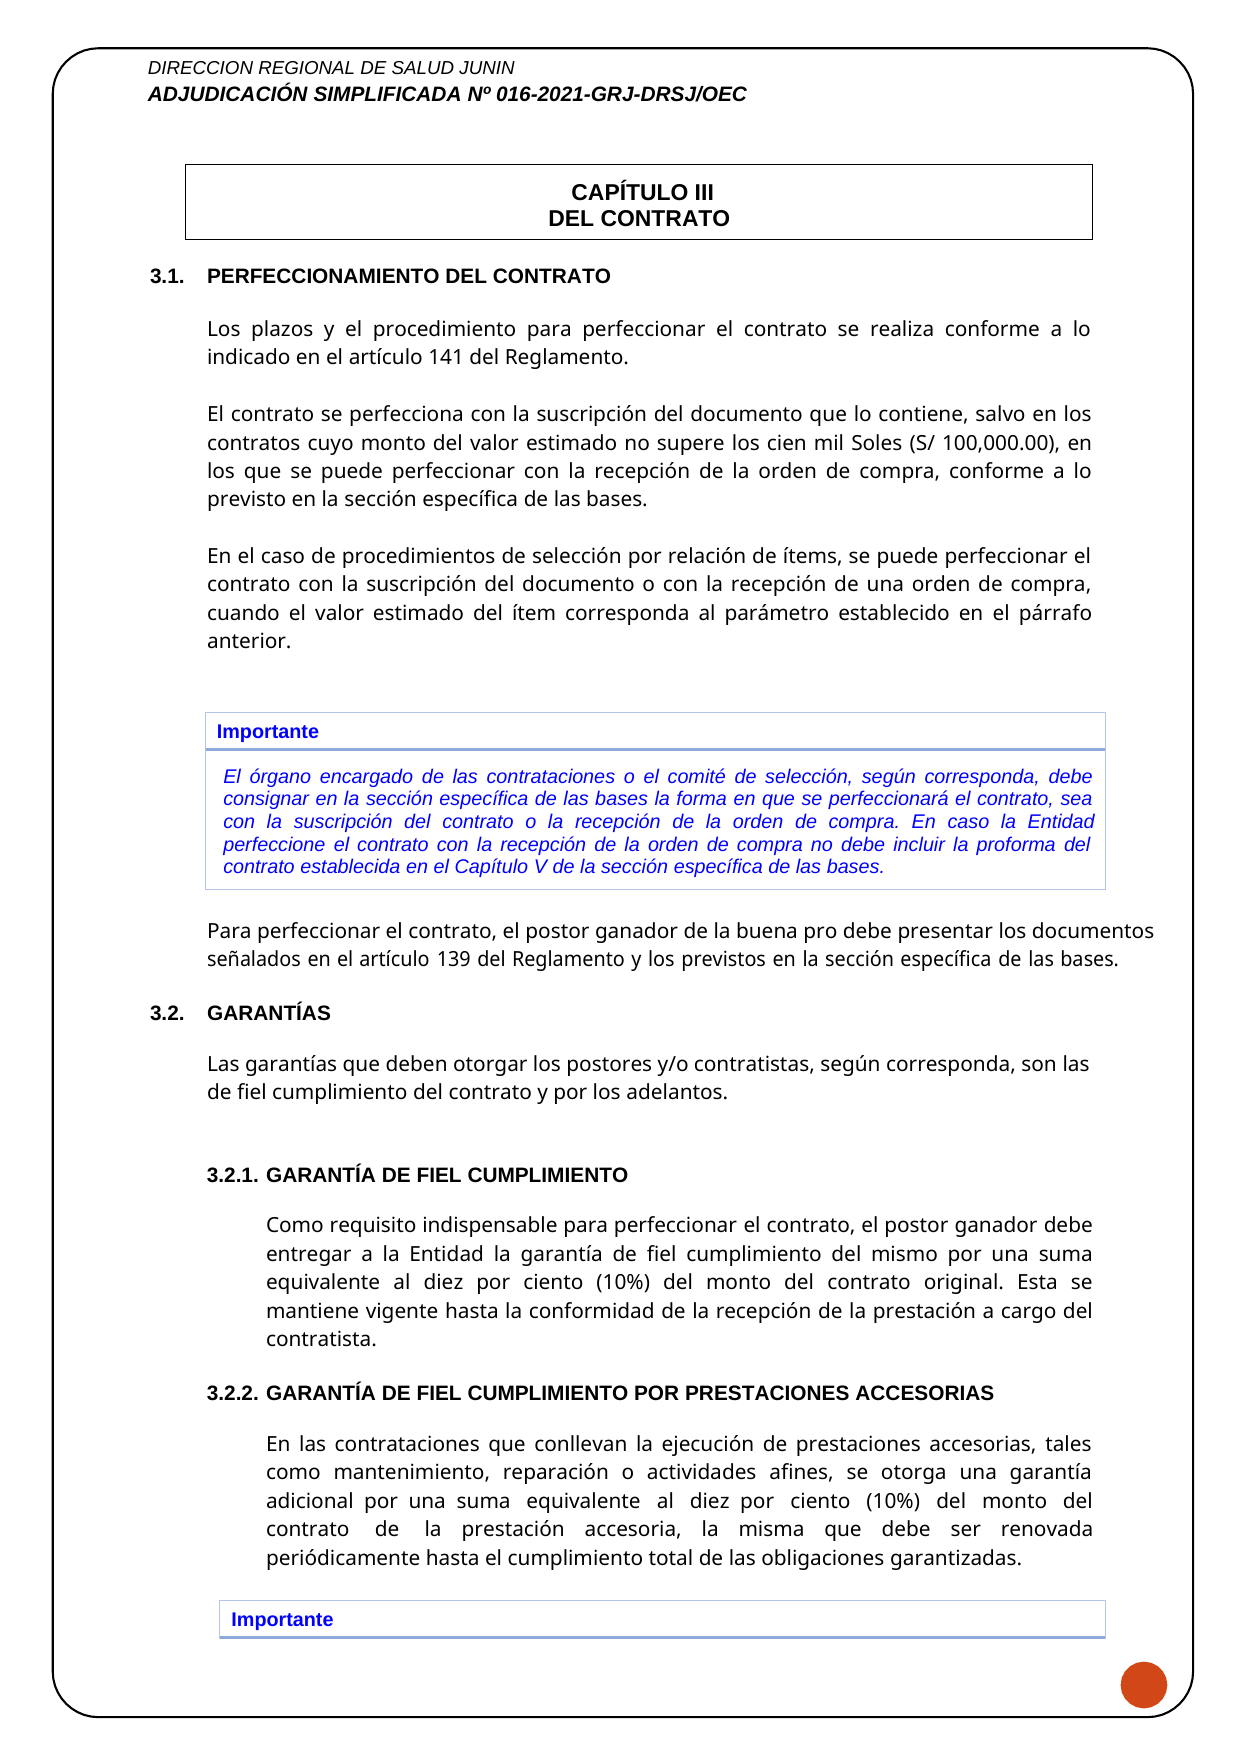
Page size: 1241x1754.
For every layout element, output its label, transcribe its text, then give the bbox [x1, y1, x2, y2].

text Como requisito indispensable para perfeccionar el contrato, el postor ganador debe entregar a la Entidad la garantía de fiel cumplimiento del mismo por una suma equivalente al diez por ciento (10%) del monto del contrato original. Esta se mantiene vigente hasta la conformidad de la recepción de la prestación a cargo del contratista. [266, 1210, 1093, 1353]
subtitle GARANTÍA DE FIEL CUMPLIMIENTO POR PRESTACIONES ACCESORIAS [207, 1381, 1165, 1405]
subtitle GARANTÍA DE FIEL CUMPLIMIENTO [207, 1163, 1165, 1187]
text Los plazos y el procedimiento para perfeccionar el contrato se realiza conforme a lo indicado en el artículo 141 del Reglamento. [207, 314, 1092, 371]
table_header Importante [220, 1601, 1105, 1636]
subtitle GARANTÍAS [150, 1001, 1165, 1025]
text DIRECCION REGIONAL DE SALUD JUNIN [148, 57, 1165, 78]
text ADJUDICACIÓN SIMPLIFICADA Nº 016-2021-GRJ-DRSJ/OEC [148, 82, 1165, 106]
text El contrato se perfecciona con la suscripción del documento que lo contiene, salvo en los contratos cuyo monto del valor estimado no supere los cien mil Soles (S/ 100,000.00), en los que se puede perfeccionar con la recepción de la orden de compra, conforme a lo previsto en la sección específica de las bases. [207, 399, 1092, 513]
table_header Importante [206, 713, 1105, 748]
table_cell El órgano encargado de las contrataciones o el comité de selección, según corresponda, debe consignar en la sección específica de las bases la forma en que se perfeccionará el contrato, sea con la suscripción del contrato o la recepción de la orden de compra. En caso la Entidad perfeccione el contrato con la recepción de la orden de compra no debe incluir la proforma del contrato establecida en el Capítulo V de la sección específica de las bases. [206, 751, 1105, 888]
text En las contrataciones que conllevan la ejecución de prestaciones accesorias, tales como mantenimiento, reparación o actividades afines, se otorga una garantía adicional por una suma equivalente al diez por ciento (10%) del monto del contrato de la prestación accesoria, la misma que debe ser renovada periódicamente hasta el cumplimiento total de las obligaciones garantizadas. [266, 1429, 1093, 1571]
subtitle PERFECCIONAMIENTO DEL CONTRATO [150, 263, 1165, 287]
text Las garantías que deben otorgar los postores y/o contratistas, según corresponda, son las de fiel cumplimiento del contrato y por los adelantos. [207, 1049, 1092, 1106]
text En el caso de procedimientos de selección por relación de ítems, se puede perfeccionar el contrato con la suscripción del documento o con la recepción de una orden de compra, cuando el valor estimado del ítem corresponda al parámetro establecido en el párrafo anterior. [207, 541, 1092, 655]
text Para perfeccionar el contrato, el postor ganador de la buena pro debe presentar los documentos señalados en el artículo 139 del Reglamento y los previstos en la sección específica de las bases. [207, 916, 1165, 973]
